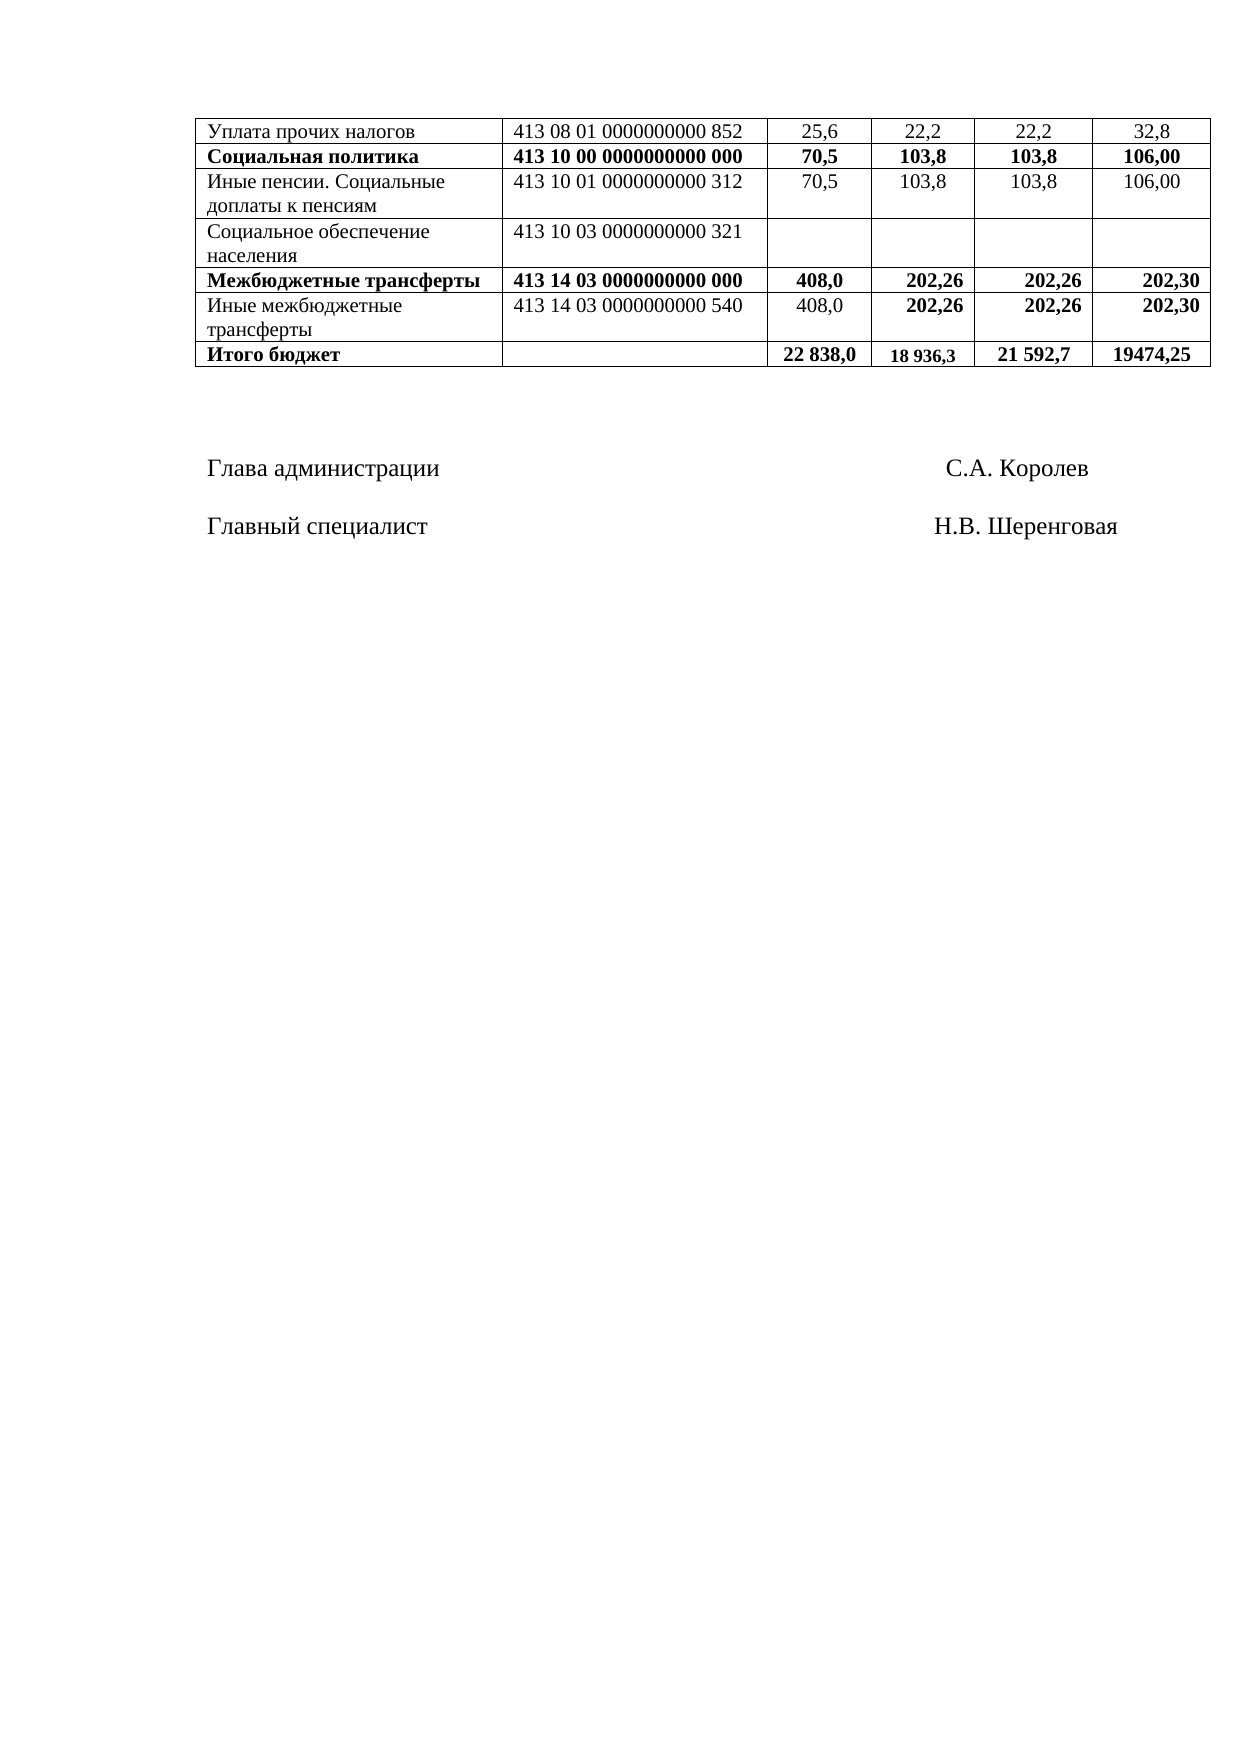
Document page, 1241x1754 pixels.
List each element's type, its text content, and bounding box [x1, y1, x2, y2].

table_cell 103,8 [975, 144, 1092, 168]
table_cell [1093, 219, 1210, 267]
table_cell Социальная политика [196, 144, 502, 168]
table_cell 106,00 [1093, 169, 1210, 217]
table_cell 413 14 03 0000000000 540 [503, 293, 767, 341]
table_cell [975, 219, 1092, 267]
table_cell [503, 342, 767, 366]
table_cell 70,5 [768, 169, 871, 217]
table_cell 103,8 [975, 169, 1092, 217]
table_cell Иные пенсии. Социальные доплаты к пенсиям [196, 169, 502, 217]
table_cell 408,0 [768, 268, 871, 292]
table_cell 408,0 [768, 293, 871, 341]
table_cell [768, 219, 871, 267]
table_cell 413 14 03 0000000000 000 [503, 268, 767, 292]
text Глава администрации С.А. Королев [207, 453, 1169, 482]
table_cell 202,26 [975, 293, 1092, 341]
table_cell Иные межбюджетные трансферты [196, 293, 502, 341]
table_cell Социальное обеспечение населения [196, 219, 502, 267]
table_cell 202,26 [872, 293, 974, 341]
table_cell Уплата прочих налогов [196, 119, 502, 143]
table_cell 21 592,7 [975, 342, 1092, 366]
table_cell [872, 219, 974, 267]
table_cell Межбюджетные трансферты [196, 268, 502, 292]
table_cell 18 936,3 [872, 342, 974, 366]
table_cell 413 10 00 0000000000 000 [503, 144, 767, 168]
table_cell 70,5 [768, 144, 871, 168]
table_cell 22,2 [872, 119, 974, 143]
table_cell 103,8 [872, 144, 974, 168]
table_cell 32,8 [1093, 119, 1210, 143]
table_cell 19474,25 [1093, 342, 1210, 366]
table_cell 202,30 [1093, 293, 1210, 341]
table_cell 413 08 01 0000000000 852 [503, 119, 767, 143]
text Главный специалист Н.В. Шеренговая [207, 511, 1169, 539]
table_cell 202,26 [872, 268, 974, 292]
table_cell 202,26 [975, 268, 1092, 292]
table_cell 413 10 03 0000000000 321 [503, 219, 767, 267]
table_cell 202,30 [1093, 268, 1210, 292]
table_cell 22,2 [975, 119, 1092, 143]
table_cell 413 10 01 0000000000 312 [503, 169, 767, 217]
table_cell 25,6 [768, 119, 871, 143]
table_cell 103,8 [872, 169, 974, 217]
table_cell 22 838,0 [768, 342, 871, 366]
table_cell Итого бюджет [196, 342, 502, 366]
table_cell 106,00 [1093, 144, 1210, 168]
